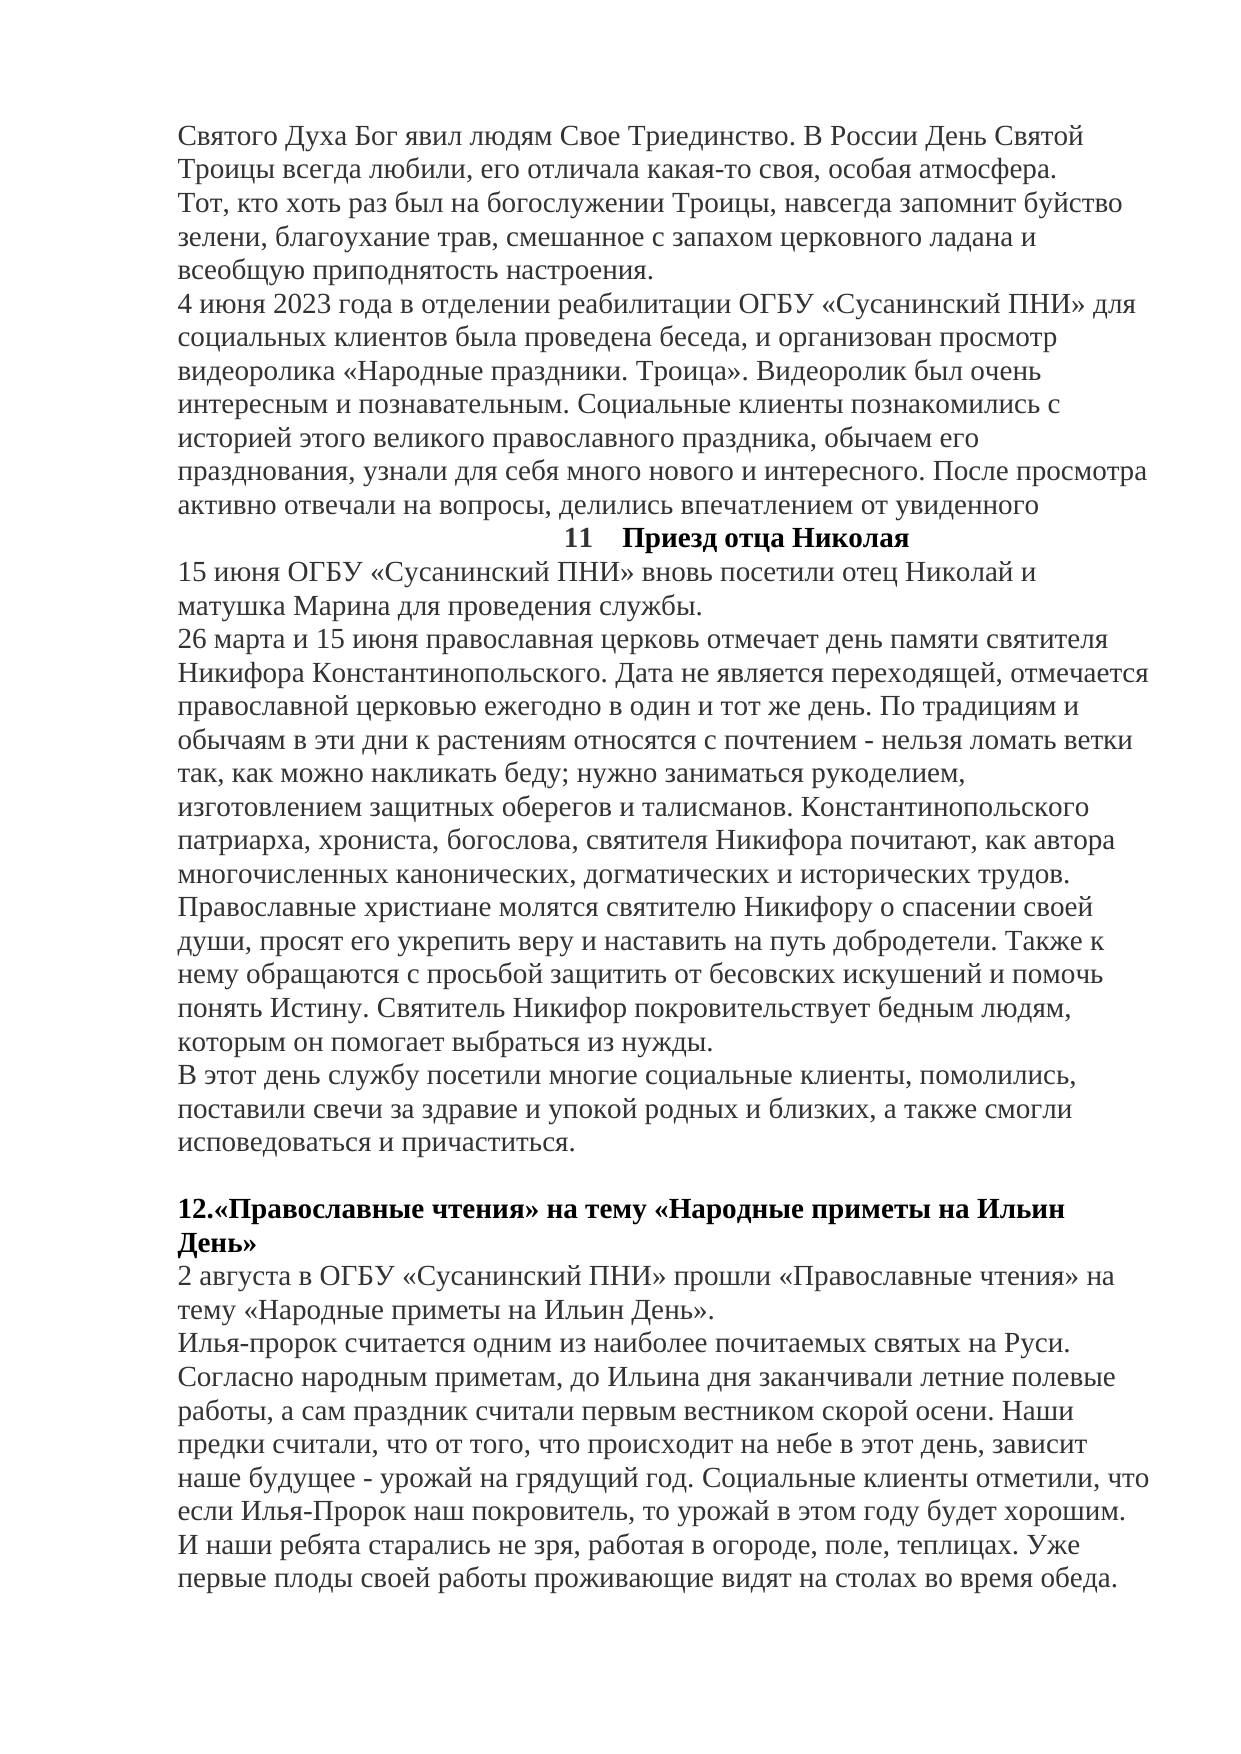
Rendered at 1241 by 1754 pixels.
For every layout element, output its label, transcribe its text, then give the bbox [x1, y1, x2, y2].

text Илья-пророк считается одним из наиболее почитаемых святых на Руси. Согласно народным приметам, до Ильина дня заканчивали летние полевые работы, а сам праздник считали первым вестником скорой осени. Наши предки считали, что от того, что происходит на небе в этот день, зависит наше будущее - урожай на грядущий год. Социальные клиенты отметили, что если Илья-Пророк наш покровитель, то урожай в этом году будет хорошим. И наши ребята старались не зря, работая в огороде, поле, теплицах. Уже первые плоды своей работы проживающие видят на столах во время обеда. [177, 1326, 1152, 1594]
text 11 Приезд отца Николая [177, 521, 1152, 554]
text 15 июня ОГБУ «Сусанинский ПНИ» вновь посетили отец Николай и матушка Марина для проведения службы. [177, 554, 1152, 621]
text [177, 118, 1152, 185]
text 26 марта и 15 июня православная церковь отмечает день памяти святителя Никифора Константинопольского. Дата не является переходящей, отмечается православной церковью ежегодно в один и тот же день. По традициям и обычаям в эти дни к растениям относятся с почтением - нельзя ломать ветки так, как можно накликать беду; нужно заниматься рукоделием, изготовлением защитных оберегов и талисманов. Константинопольского патриарха, хрониста, богослова, святителя Никифора почитают, как автора многочисленных канонических, догматических и исторических трудов. Православные христиане молятся святителю Никифору о спасении своей души, просят его укрепить веру и наставить на путь добродетели. Также к нему обращаются с просьбой защитить от бесовских искушений и помочь понять Истину. Святитель Никифор покровительствует бедным людям, которым он помогает выбраться из нужды. [177, 621, 1152, 1057]
text 2 августа в ОГБУ «Сусанинский ПНИ» прошли «Православные чтения» на тему «Народные приметы на Ильин День». [177, 1258, 1152, 1326]
text Тот, кто хоть раз был на богослужении Троицы, навсегда запомнит буйство зелени, благоухание трав, смешанное с запахом церковного ладана и всеобщую приподнятость настроения. [177, 185, 1152, 286]
text В этот день службу посетили многие социальные клиенты, помолились, поставили свечи за здравие и упокой родных и близких, а также смогли исповедоваться и причаститься. [177, 1057, 1152, 1158]
text 12.«Православные чтения» на тему «Народные приметы на Ильин День» [177, 1191, 1152, 1258]
text 4 июня 2023 года в отделении реабилитации ОГБУ «Сусанинский ПНИ» для социальных клиентов была проведена беседа, и организован просмотр видеоролика «Народные праздники. Троица». Видеоролик был очень интересным и познавательным. Социальные клиенты познакомились с историей этого великого православного праздника, обычаем его празднования, узнали для себя много нового и интересного. После просмотра активно отвечали на вопросы, делились впечатлением от увиденного [177, 286, 1152, 521]
